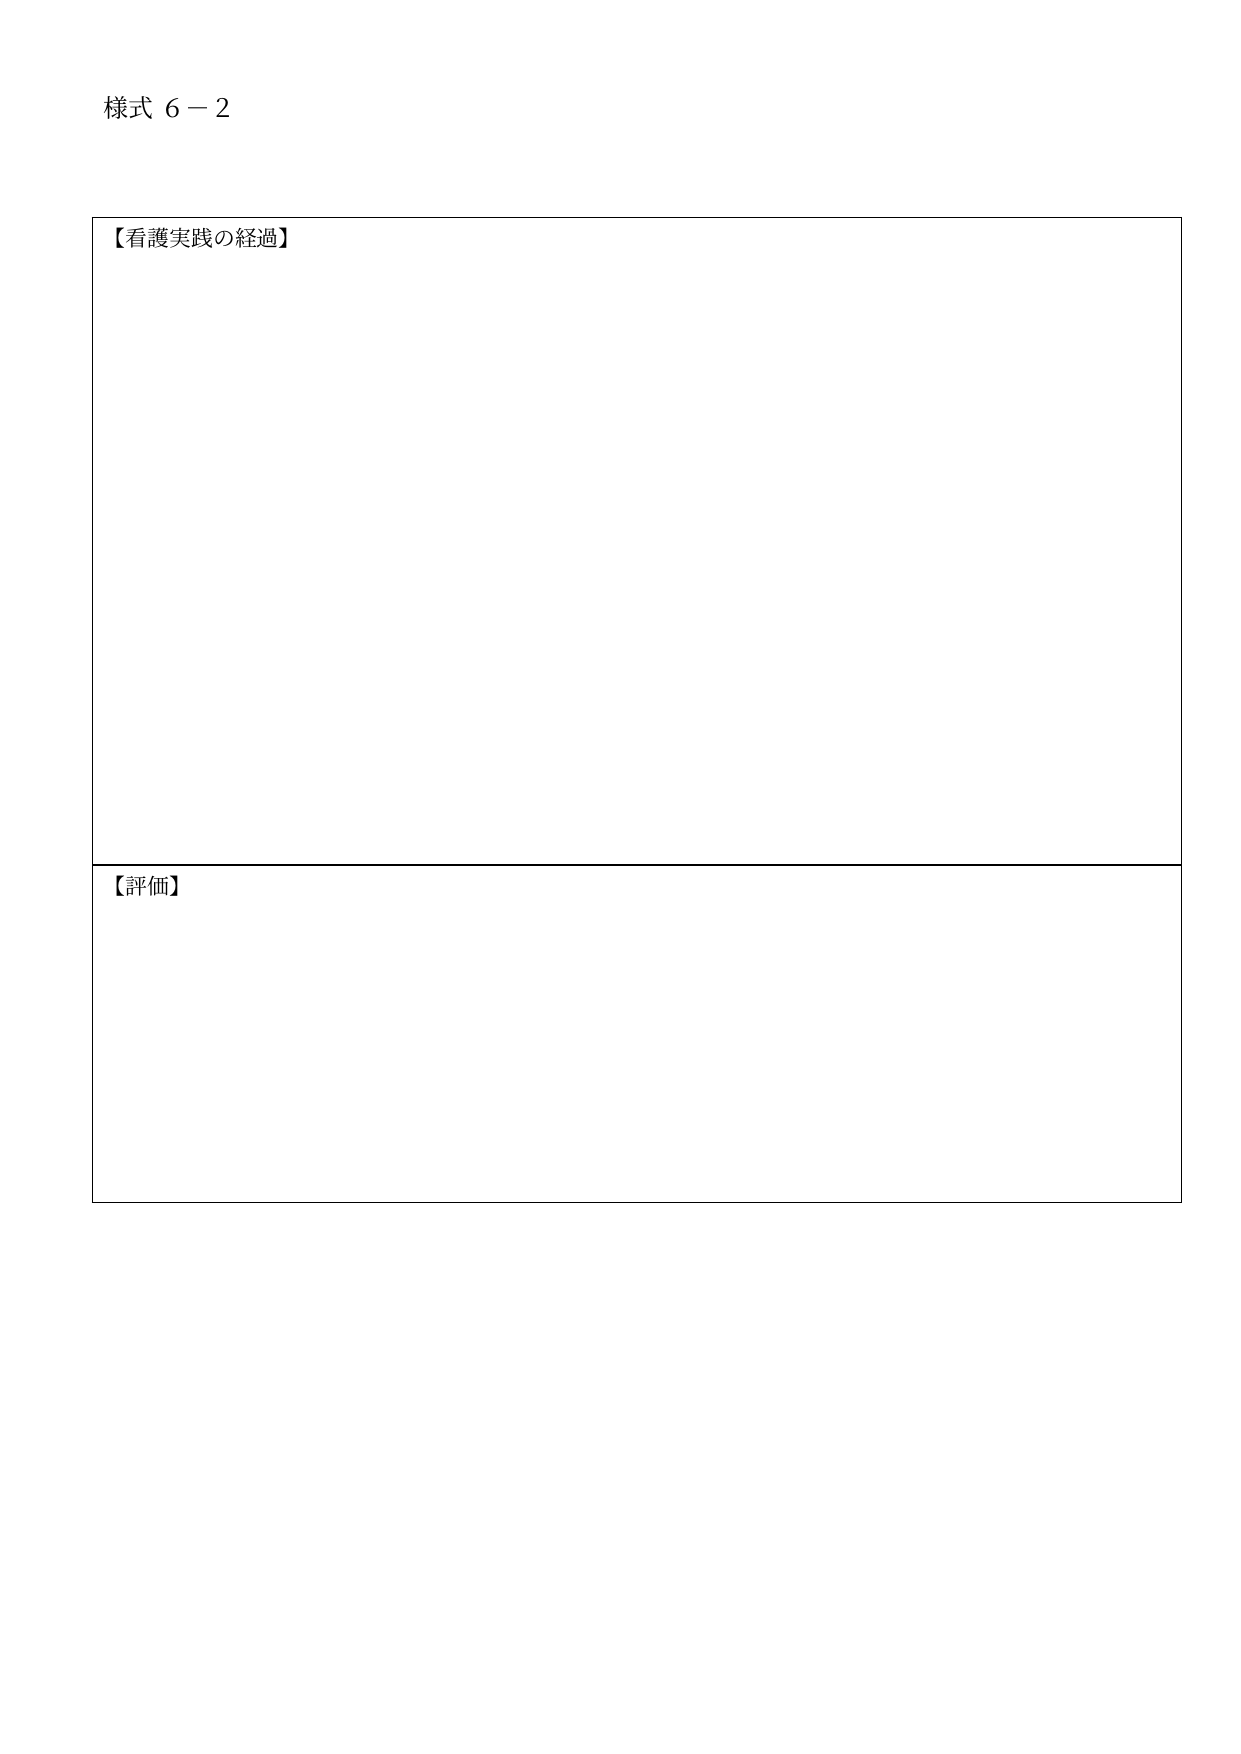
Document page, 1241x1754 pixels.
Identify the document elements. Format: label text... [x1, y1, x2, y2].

table_cell 【看護実践の経過】 [93, 218, 1181, 864]
table_cell 【評価】 [93, 866, 1181, 1202]
